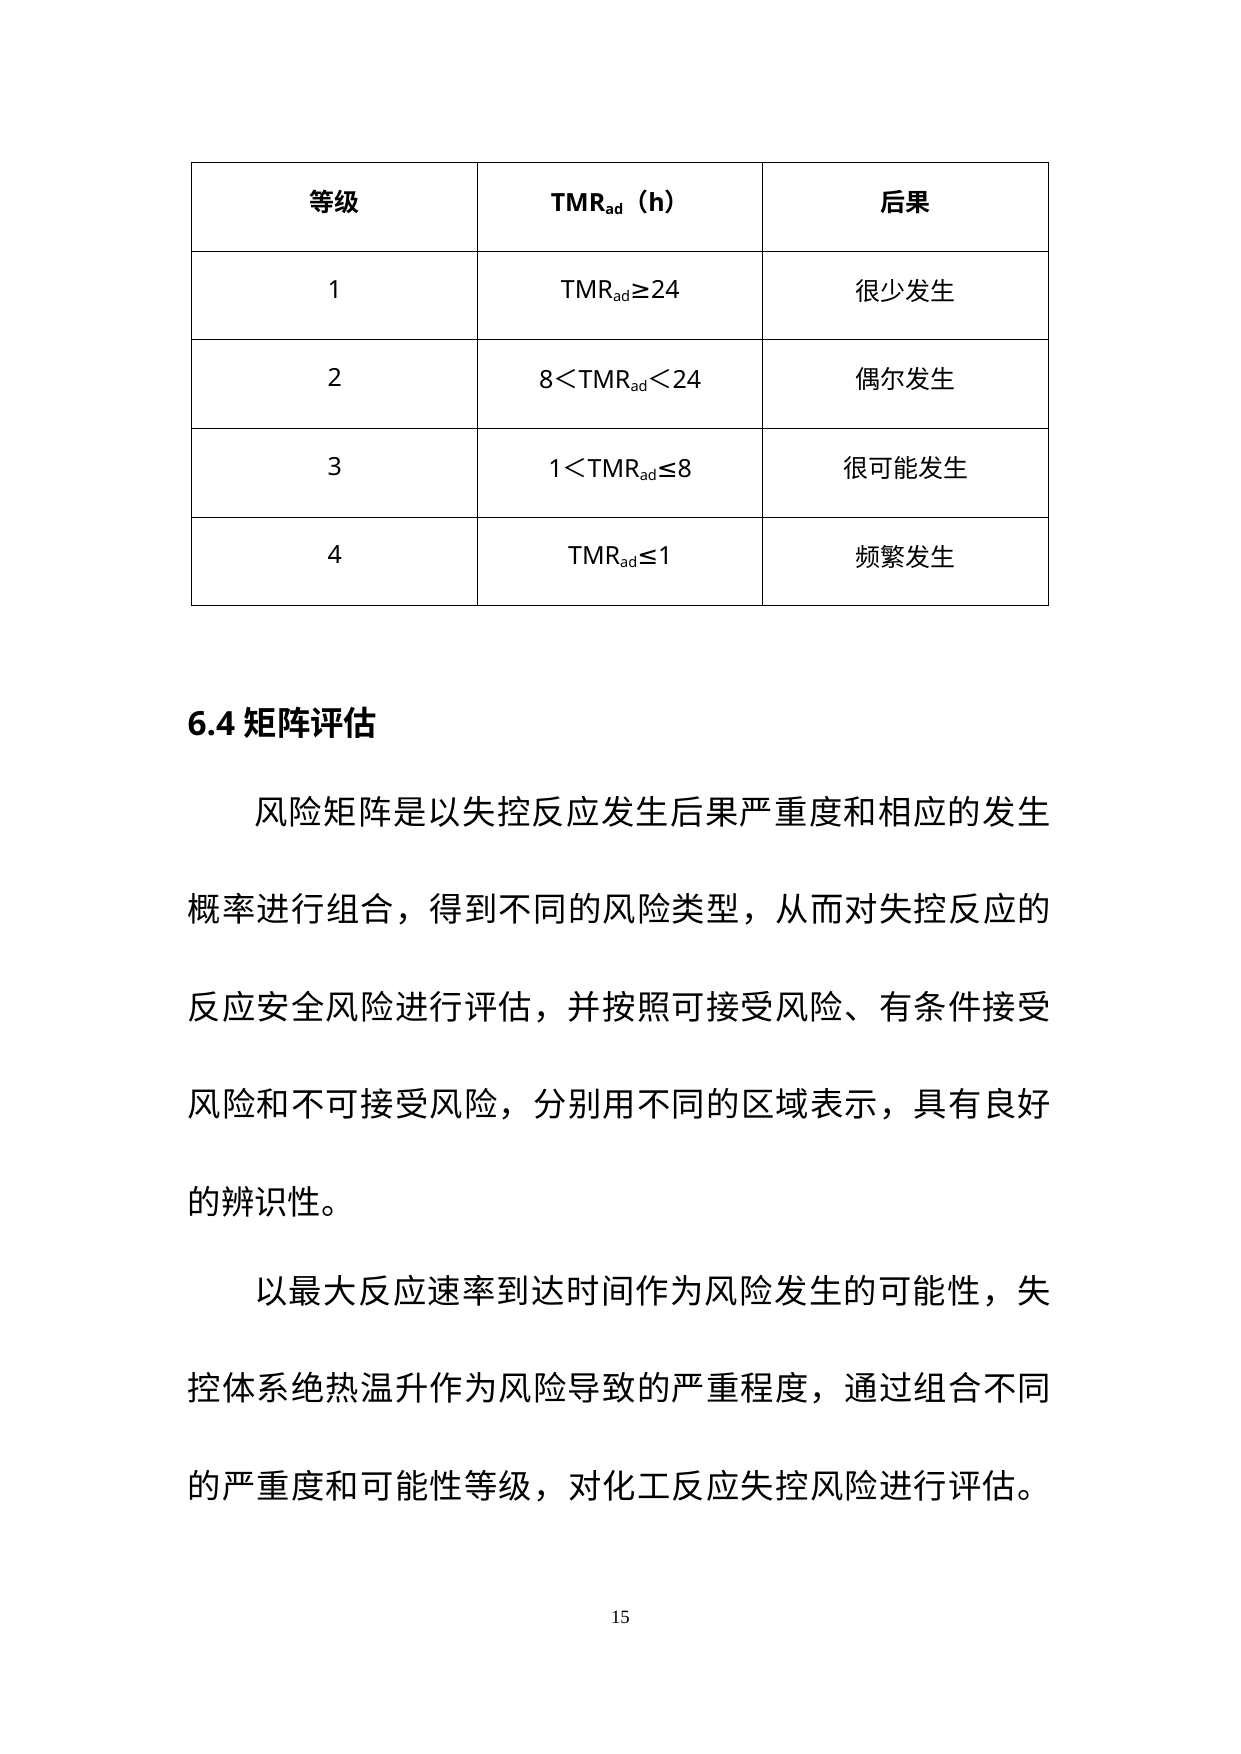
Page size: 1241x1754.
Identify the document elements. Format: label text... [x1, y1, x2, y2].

table_header 等级 [192, 163, 477, 251]
table_cell 4 [192, 518, 477, 605]
table_cell 频繁发生 [763, 518, 1048, 605]
text 6.4 矩阵评估 [187, 688, 1053, 753]
table_cell 很少发生 [763, 252, 1048, 339]
table_cell 很可能发生 [763, 429, 1048, 517]
table_cell 8＜TMRad＜24 [478, 340, 762, 428]
table_cell 偶尔发生 [763, 340, 1048, 428]
table_cell 1 [192, 252, 477, 339]
text 风险矩阵是以失控反应发生后果严重度和相应的发生概率进行组合，得到不同的风险类型，从而对失控反应的反应安全风险进行评估，并按照可接受风险、有条件接受风险和不可接受风险，分别用不同的区域表示，具有良好的辨识性。 [187, 777, 1053, 1232]
table_cell TMRad≥24 [478, 252, 762, 339]
table_cell 2 [192, 340, 477, 428]
table_cell TMRad≤1 [478, 518, 762, 605]
table_header TMRad（h） [478, 163, 762, 251]
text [187, 1256, 1053, 1516]
table_cell 3 [192, 429, 477, 517]
table_cell 1＜TMRad≤8 [478, 429, 762, 517]
table_header 后果 [763, 163, 1048, 251]
